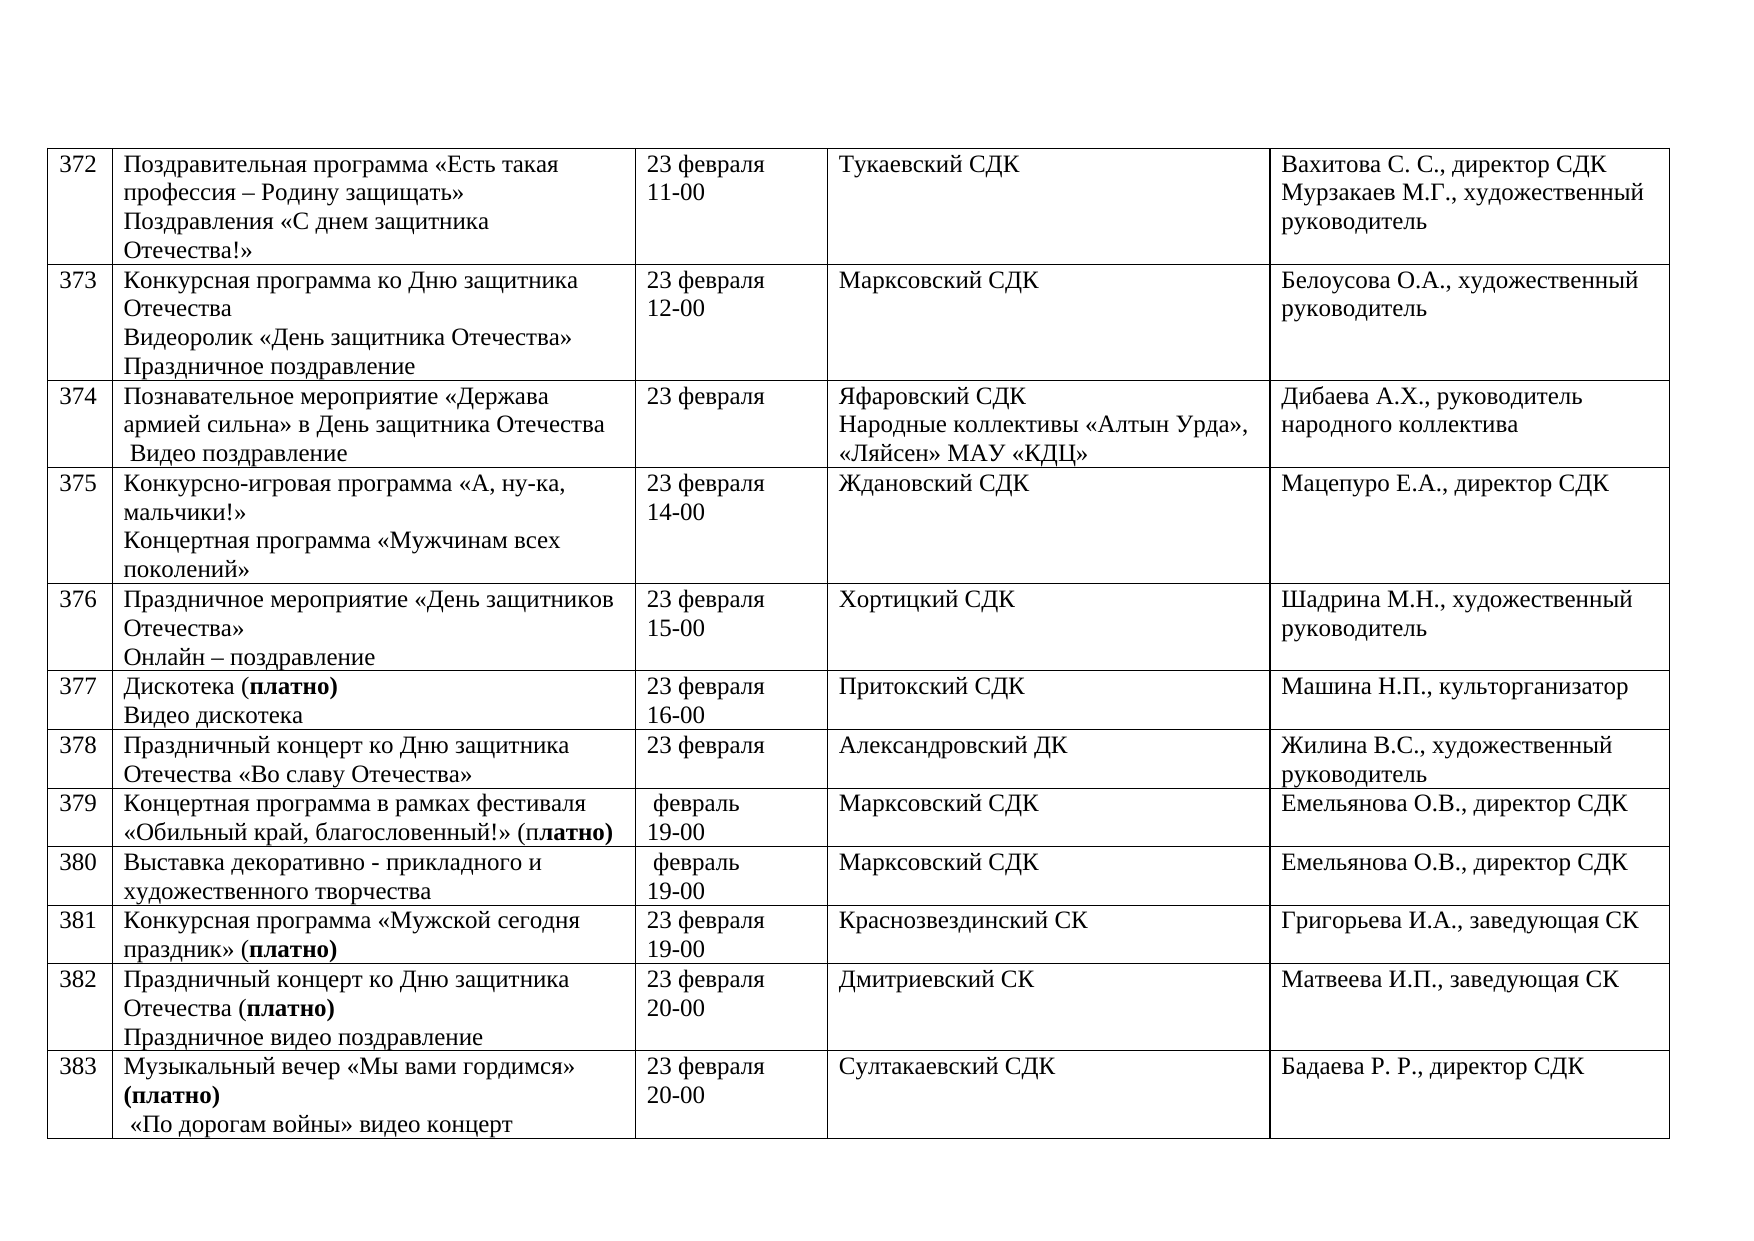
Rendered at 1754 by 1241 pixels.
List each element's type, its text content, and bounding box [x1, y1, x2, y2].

table_cell Дмитриевский СК [828, 964, 1269, 1050]
table_cell 23 февраля 20-00 [636, 1051, 827, 1138]
table_cell Притокский СДК [828, 671, 1269, 729]
table_cell Тукаевский СДК [828, 149, 1269, 264]
table_cell Выставка декоративно - прикладного и художественного творчества [113, 847, 635, 904]
table_cell Краснозвездинский СК [828, 906, 1269, 963]
table_cell 23 февраля [636, 381, 827, 467]
table_cell Емельянова О.В., директор СДК [1271, 789, 1669, 846]
table_cell Марксовский СДК [828, 789, 1269, 846]
table_cell 23 февраля 19-00 [636, 906, 827, 963]
table_cell 23 февраля 11-00 [636, 149, 827, 264]
table_cell 379 [48, 789, 112, 846]
table_cell 23 февраля 12-00 [636, 265, 827, 380]
table_cell Ждановский СДК [828, 468, 1269, 583]
table_cell Познавательное мероприятие «Держава армией сильна» в День защитника Отечества Видео поздравление [113, 381, 635, 467]
table_cell 372 [48, 149, 112, 264]
table_cell Бадаева Р. Р., директор СДК [1271, 1051, 1669, 1138]
table_cell Праздничное мероприятие «День защитников Отечества» Онлайн – поздравление [113, 584, 635, 670]
table_cell 23 февраля 14-00 [636, 468, 827, 583]
table_cell 376 [48, 584, 112, 670]
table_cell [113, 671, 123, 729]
table_cell Хортицкий СДК [828, 584, 1269, 670]
table_cell Конкурсная программа ко Дню защитника Отечества Видеоролик «День защитника Отечества» Праздничное поздравление [113, 265, 635, 380]
table_cell 23 февраля 15-00 [636, 584, 827, 670]
table_cell 378 [48, 730, 112, 787]
table_cell 381 [48, 906, 112, 963]
table_cell 377 [48, 671, 112, 729]
table_cell 380 [48, 847, 112, 904]
table_cell Мацепуро Е.А., директор СДК [1271, 468, 1669, 583]
table_cell Дискотека (платно) Видео дискотека [303, 671, 635, 729]
table_cell Султакаевский СДК [828, 1051, 1269, 1138]
table_cell Жилина В.С., художественный руководитель [1271, 730, 1669, 787]
table_cell 374 [48, 381, 112, 467]
table_cell 23 февраля [636, 730, 827, 787]
table_cell Концертная программа в рамках фестиваля «Обильный край, благословенный!» (платно) [113, 789, 635, 846]
table_cell Конкурсная программа «Мужской сегодня праздник» (платно) [113, 906, 635, 963]
table_cell Шадрина М.Н., художественный руководитель [1271, 584, 1669, 670]
table_cell Конкурсно-игровая программа «А, ну-ка, мальчики!» Концертная программа «Мужчинам всех поколений» [113, 468, 635, 583]
table_cell Григорьева И.А., заведующая СК [1271, 906, 1669, 963]
table_cell Дибаева А.Х., руководитель народного коллектива [1271, 381, 1669, 467]
table_cell Александровский ДК [828, 730, 1269, 787]
table_cell 382 [48, 964, 112, 1050]
table_cell февраль 19-00 [636, 847, 827, 904]
table_cell Праздничный концерт ко Дню защитника Отечества «Во славу Отечества» [113, 730, 635, 787]
table_cell 23 февраля 16-00 [705, 671, 827, 729]
table_cell Яфаровский СДК Народные коллективы «Алтын Урда», «Ляйсен» МАУ «КДЦ» [828, 381, 1269, 467]
table_cell Вахитова С. С., директор СДК Мурзакаев М.Г., художественный руководитель [1271, 149, 1669, 264]
table_cell 373 [48, 265, 112, 380]
table_cell Машина Н.П., культорганизатор [1271, 671, 1669, 729]
table_cell Белоусова О.А., художественный руководитель [1271, 265, 1669, 380]
table_cell Поздравительная программа «Есть такая профессия – Родину защищать» Поздравления «С днем защитника Отечества!» [113, 149, 635, 264]
table_cell Музыкальный вечер «Мы вами гордимся» (платно) «По дорогам войны» видео концерт [113, 1051, 635, 1138]
table_cell Емельянова О.В., директор СДК [1271, 847, 1669, 904]
table_cell Марксовский СДК [828, 847, 1269, 904]
table_cell февраль 19-00 [636, 789, 827, 846]
table_cell Праздничный концерт ко Дню защитника Отечества (платно) Праздничное видео поздравление [113, 964, 635, 1050]
table_cell 23 февраля 20-00 [636, 964, 827, 1050]
table_cell Марксовский СДК [828, 265, 1269, 380]
table_cell Матвеева И.П., заведующая СК [1271, 964, 1669, 1050]
table_cell 383 [48, 1051, 112, 1138]
table_cell 375 [48, 468, 112, 583]
